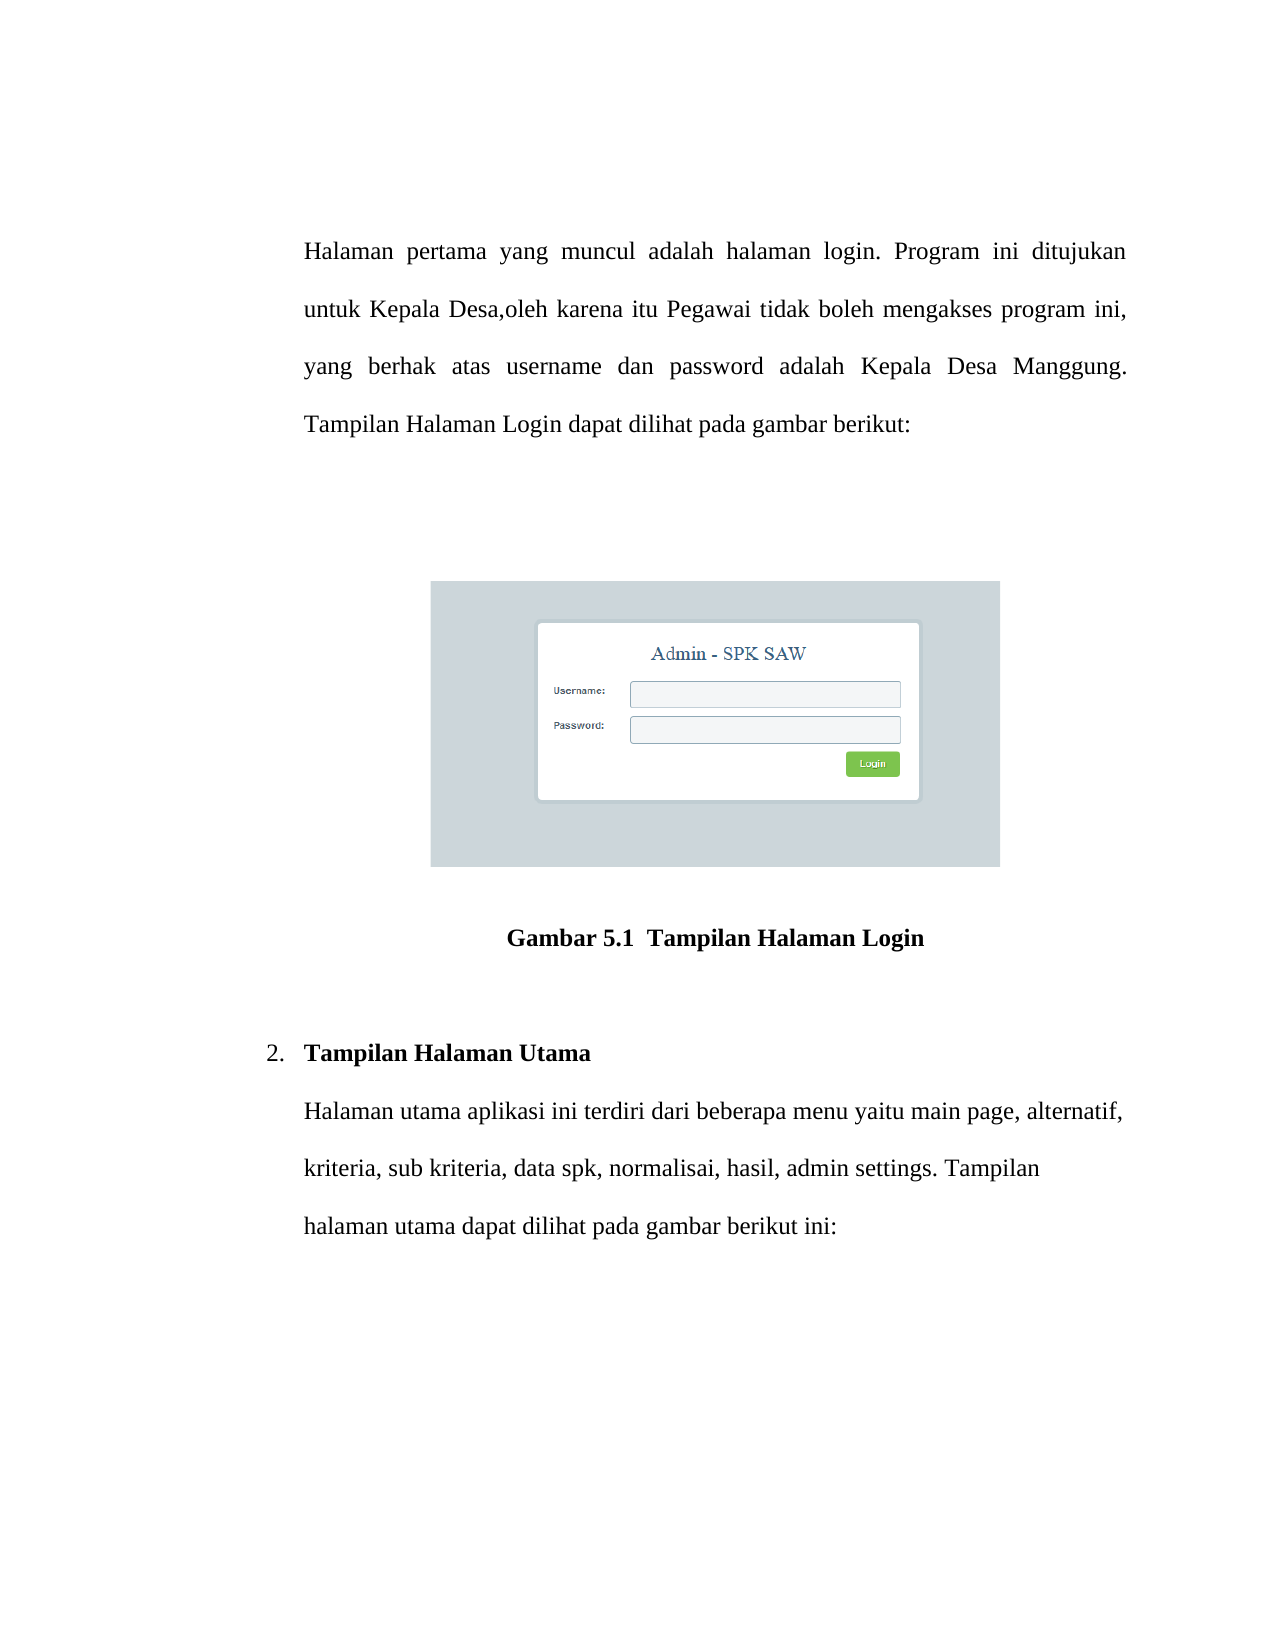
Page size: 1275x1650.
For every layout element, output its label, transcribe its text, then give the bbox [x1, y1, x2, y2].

list Halaman pertama yang muncul adalah halaman login. Program ini ditujukan untuk Kepala Desa,oleh karena itu Pegawai tidak boleh mengakses program ini, yang berhak atas username dan password adalah Kepala Desa Manggung. Tampilan Halaman Login dapat dilihat pada gambar berikut: [303, 236, 1127, 437]
list Gambar 5.1 Tampilan Halaman Login [303, 923, 1127, 952]
list Tampilan Halaman Utama [266, 1038, 1127, 1067]
list Halaman utama aplikasi ini terdiri dari beberapa menu yaitu main page, alternatif, kriteria, sub kriteria, data spk, normalisai, hasil, admin settings. Tampilan halaman utama dapat dilihat pada gambar berikut ini: [303, 1096, 1127, 1239]
